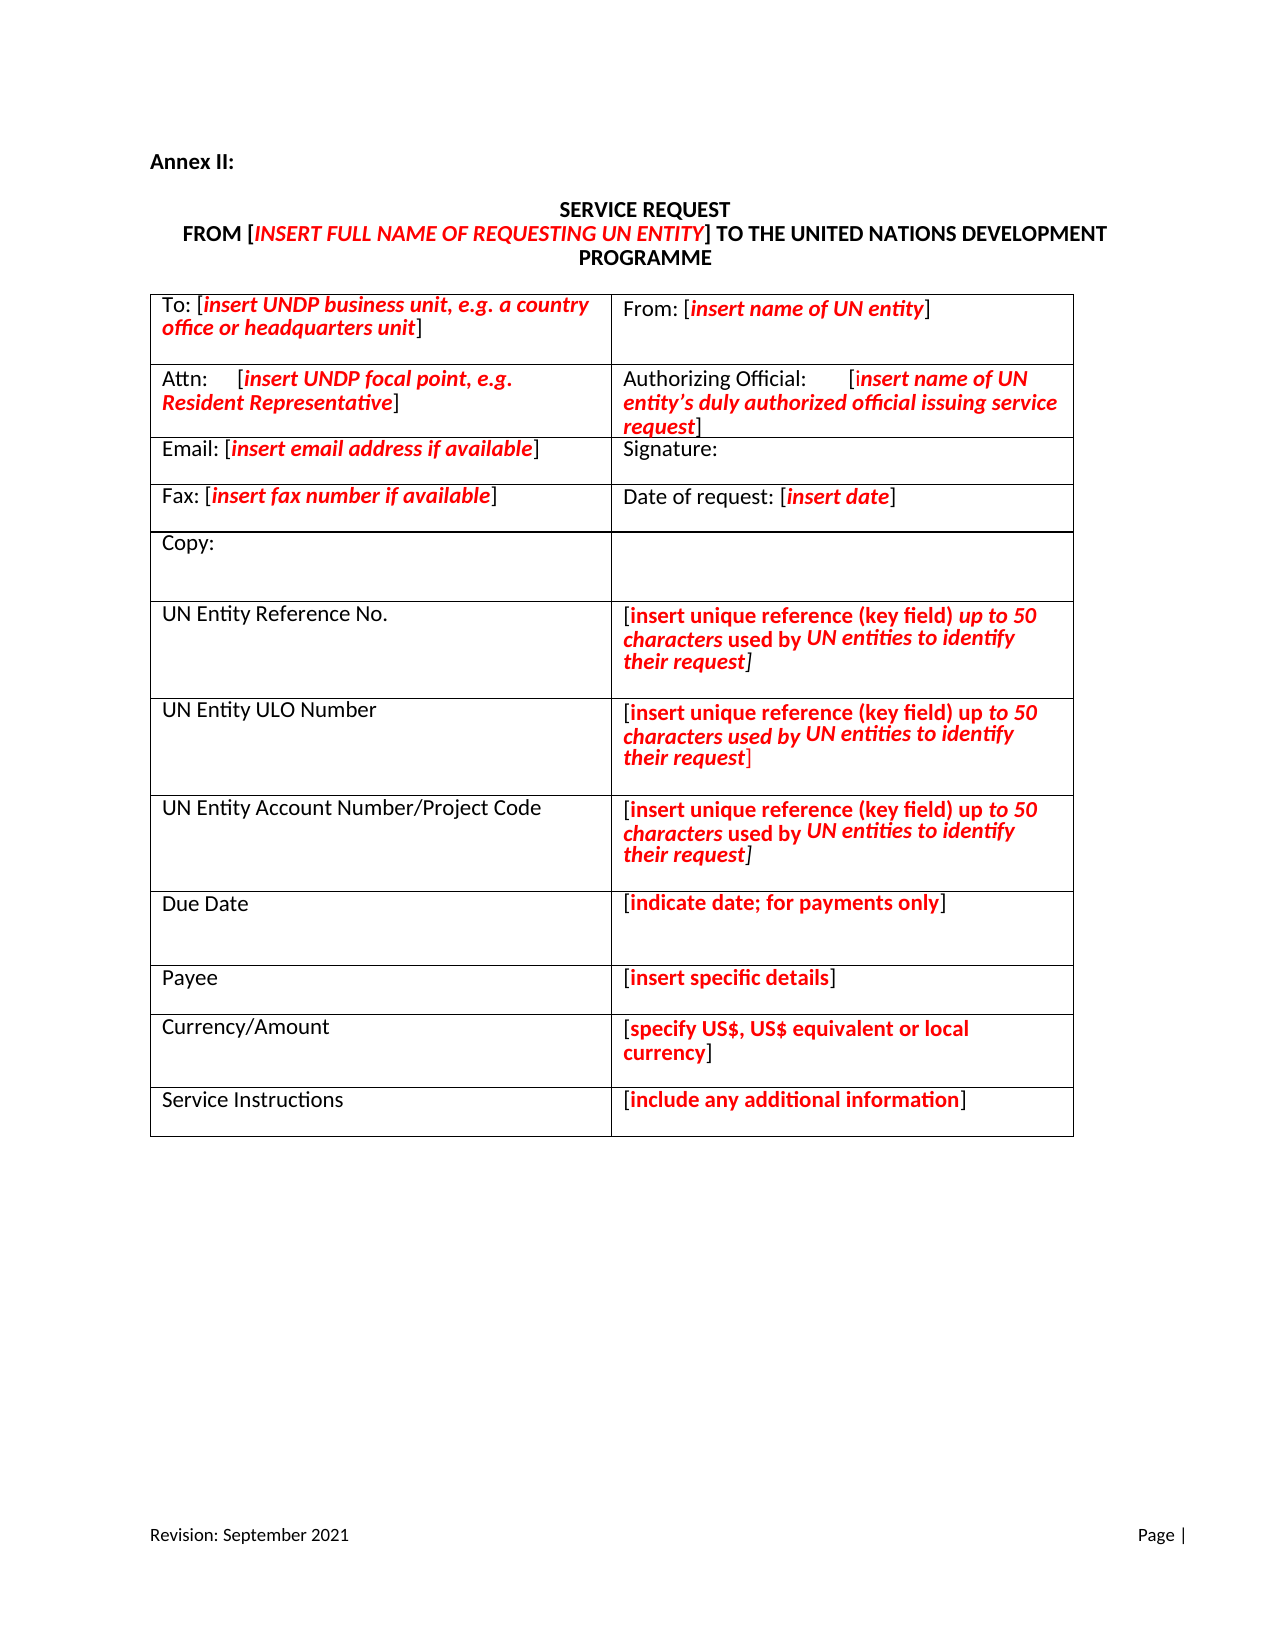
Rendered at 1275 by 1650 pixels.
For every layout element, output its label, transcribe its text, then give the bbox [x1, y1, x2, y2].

table_cell Currency/Amount [151, 1015, 611, 1087]
table_cell UN Entity Account Number/Project Code [151, 796, 611, 891]
table_cell Email: [insert email address if available] [151, 438, 611, 484]
table_cell [specify US$, US$ equivalent or local currency] [612, 1015, 1073, 1087]
table_cell Service Instructions [151, 1088, 611, 1136]
table_cell UN Entity ULO Number [151, 699, 611, 794]
table_cell Authorizing Official: [insert name of UN entity’s duly authorized official issuing service request] [612, 365, 1073, 437]
table_header From: [insert name of UN entity] [612, 295, 1073, 364]
text Annex II: [150, 150, 1140, 174]
table_cell [insert unique reference (key field) up to 50 characters used by UN entities to identify their request] [612, 699, 1073, 794]
table_cell Payee [151, 966, 611, 1014]
table_cell Due Date [151, 892, 611, 965]
table_cell [insert unique reference (key field) up to 50 characters used by UN entities to identify their request] [612, 602, 1073, 698]
table_cell [612, 533, 1073, 601]
table_cell Signature: [612, 438, 1073, 484]
table_cell UN Entity Reference No. [151, 602, 611, 698]
table_cell [indicate date; for payments only] [612, 892, 1073, 965]
table_cell [insert specific details] [612, 966, 1073, 1014]
table_header To: [insert UNDP business unit, e.g. a country office or headquarters unit] [151, 295, 611, 364]
table_cell Date of request: [insert date] [612, 485, 1073, 531]
table_cell [insert unique reference (key field) up to 50 characters used by UN entities to identify their request] [612, 796, 1073, 891]
table_cell Attn: [insert UNDP focal point, e.g. Resident Representative] [151, 365, 611, 437]
table_cell [include any additional information] [612, 1088, 1073, 1136]
text FROM [INSERT FULL NAME OF REQUESTING UN ENTITY] TO THE UNITED NATIONS DEVELOPMENT PROGRAMME [150, 222, 1140, 270]
table_cell Copy: [151, 533, 611, 601]
table_cell Fax: [insert fax number if available] [151, 485, 611, 531]
text SERVICE REQUEST [150, 198, 1140, 222]
